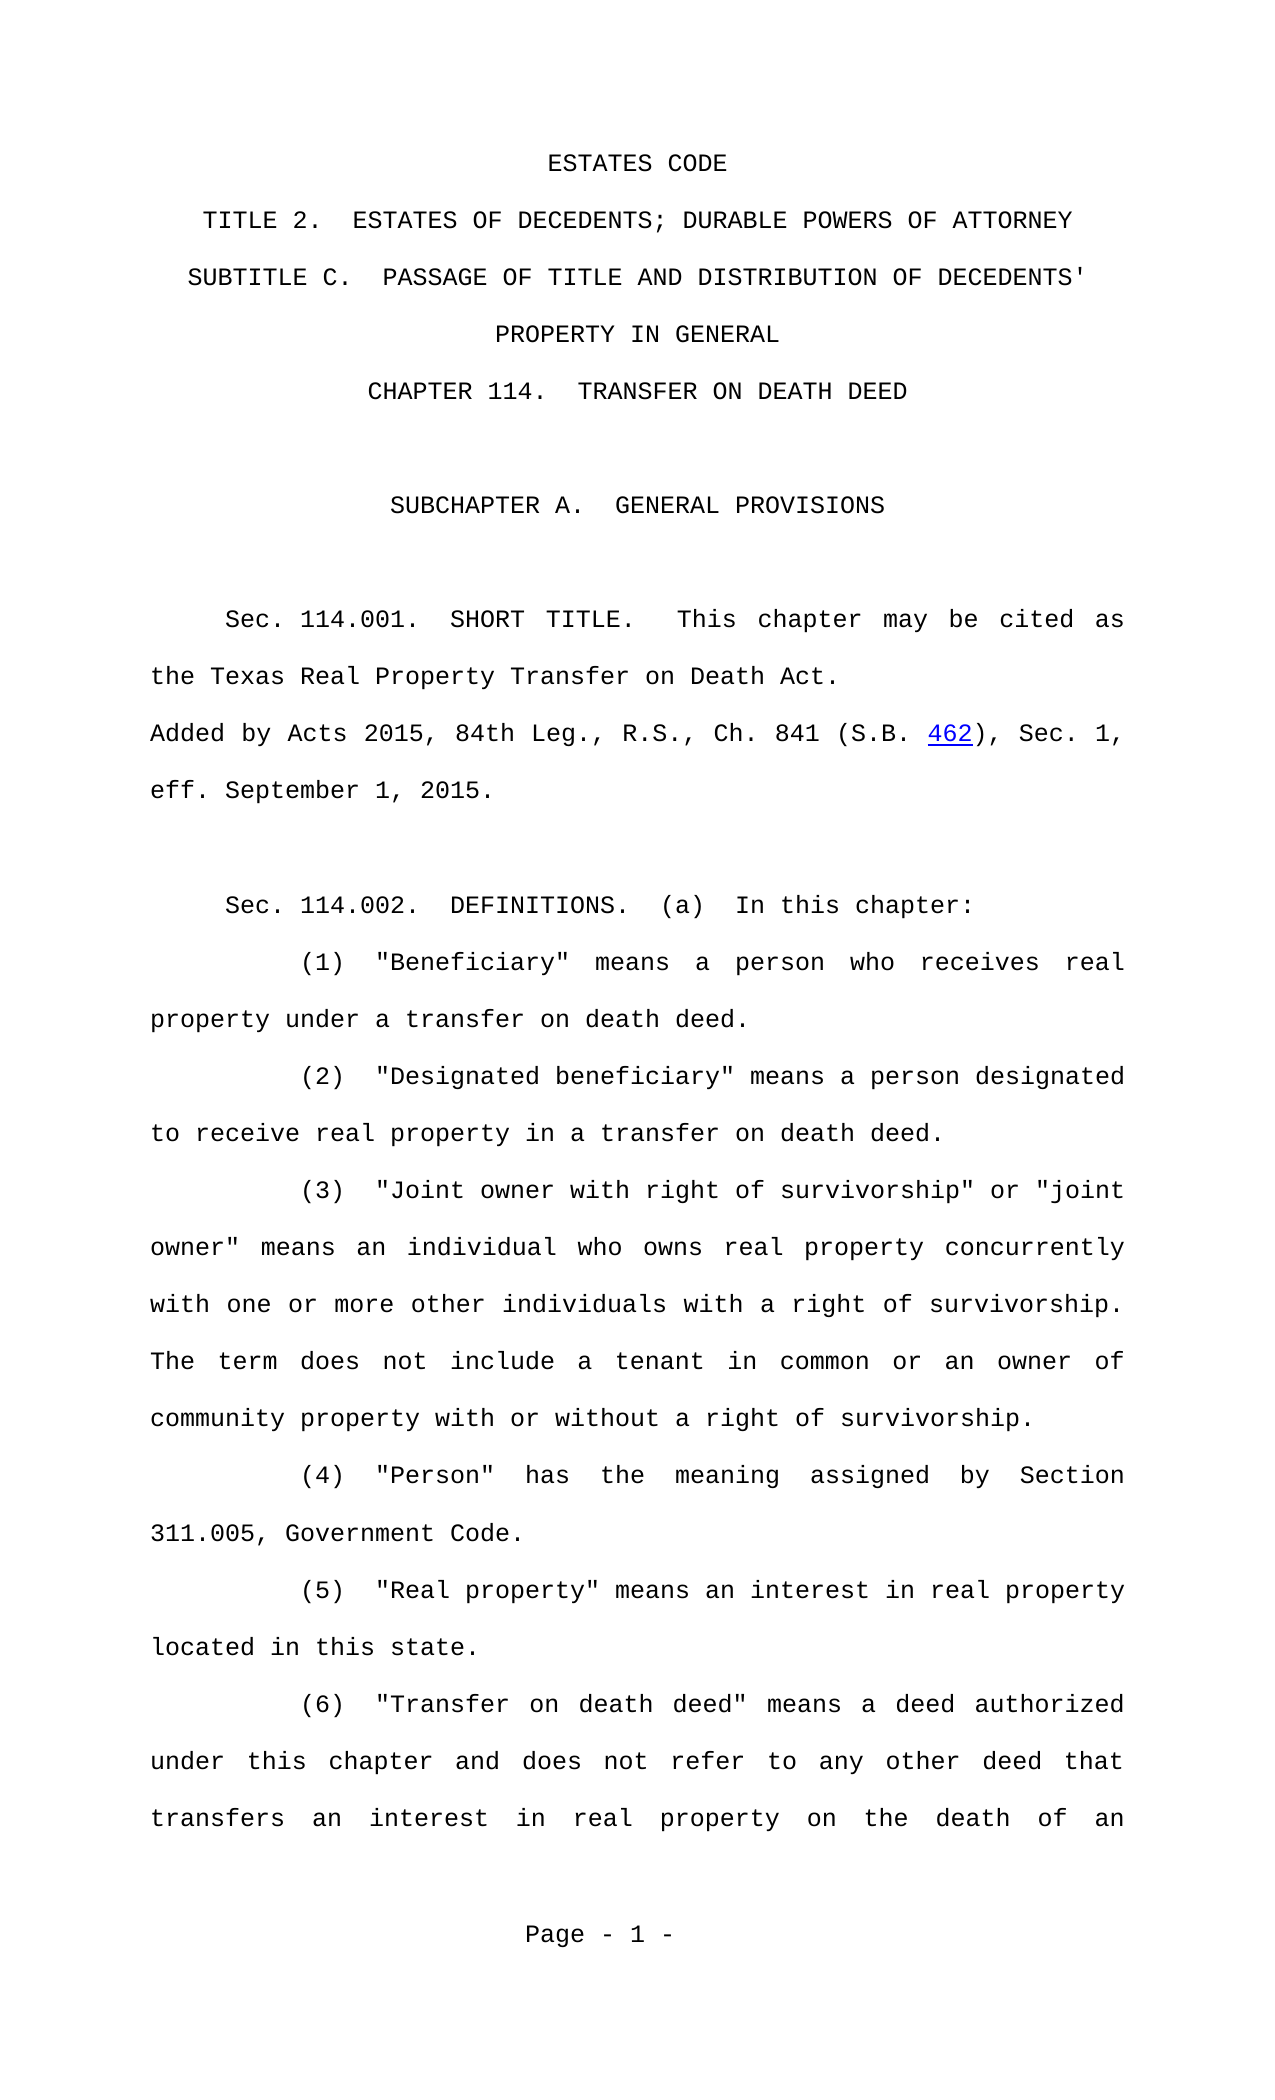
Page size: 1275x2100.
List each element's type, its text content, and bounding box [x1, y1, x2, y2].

text SUBCHAPTER A. GENERAL PROVISIONS [150, 492, 1125, 521]
text (2) "Designated beneficiary" means a person designated to receive real property in a transfer on death deed. [150, 1063, 1125, 1149]
text Sec. 114.002. DEFINITIONS. (a) In this chapter: [150, 892, 1125, 921]
text Added by Acts 2015, 84th Leg., R.S., Ch. 841 (S.B. 462), Sec. 1, eff. September 1, 2015. [150, 721, 1125, 806]
text ESTATES CODE [150, 150, 1125, 178]
text SUBTITLE C. PASSAGE OF TITLE AND DISTRIBUTION OF DECEDENTS' PROPERTY IN GENERAL [150, 264, 1125, 350]
text TITLE 2. ESTATES OF DECEDENTS; DURABLE POWERS OF ATTORNEY [150, 207, 1125, 236]
text (1) "Beneficiary" means a person who receives real property under a transfer on death deed. [150, 949, 1125, 1035]
text (5) "Real property" means an interest in real property located in this state. [150, 1577, 1125, 1663]
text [150, 1691, 1125, 1834]
text (3) "Joint owner with right of survivorship" or "joint owner" means an individual who owns real property concurrently with one or more other individuals with a right of survivorship. The term does not include a tenant in common or an owner of community property with or without a right of survivorship. [150, 1177, 1125, 1434]
text Sec. 114.001. SHORT TITLE. This chapter may be cited as the Texas Real Property Transfer on Death Act. [150, 607, 1125, 692]
text (4) "Person" has the meaning assigned by Section 311.005, Government Code. [150, 1463, 1125, 1548]
text CHAPTER 114. TRANSFER ON DEATH DEED [150, 378, 1125, 407]
